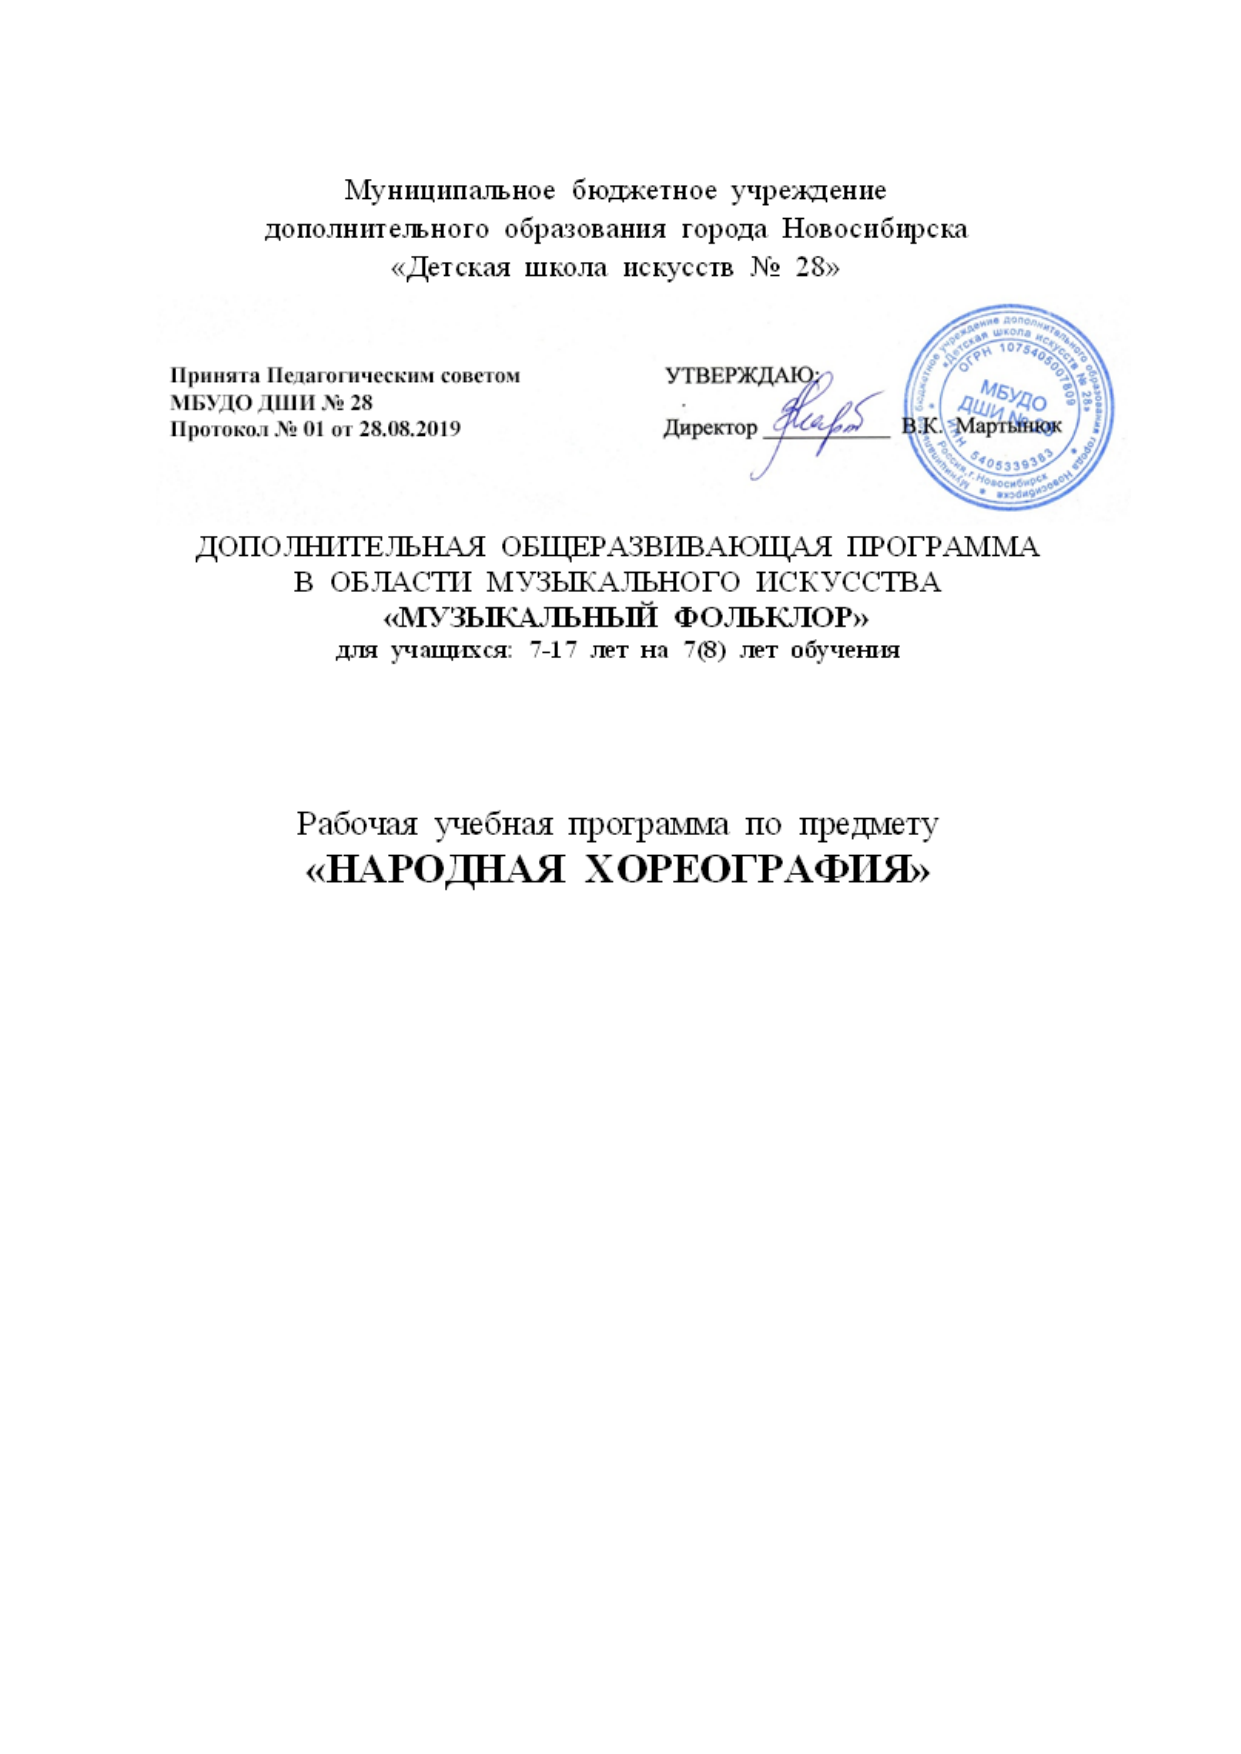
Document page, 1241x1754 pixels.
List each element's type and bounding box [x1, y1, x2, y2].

picture [156, 118, 1131, 1095]
